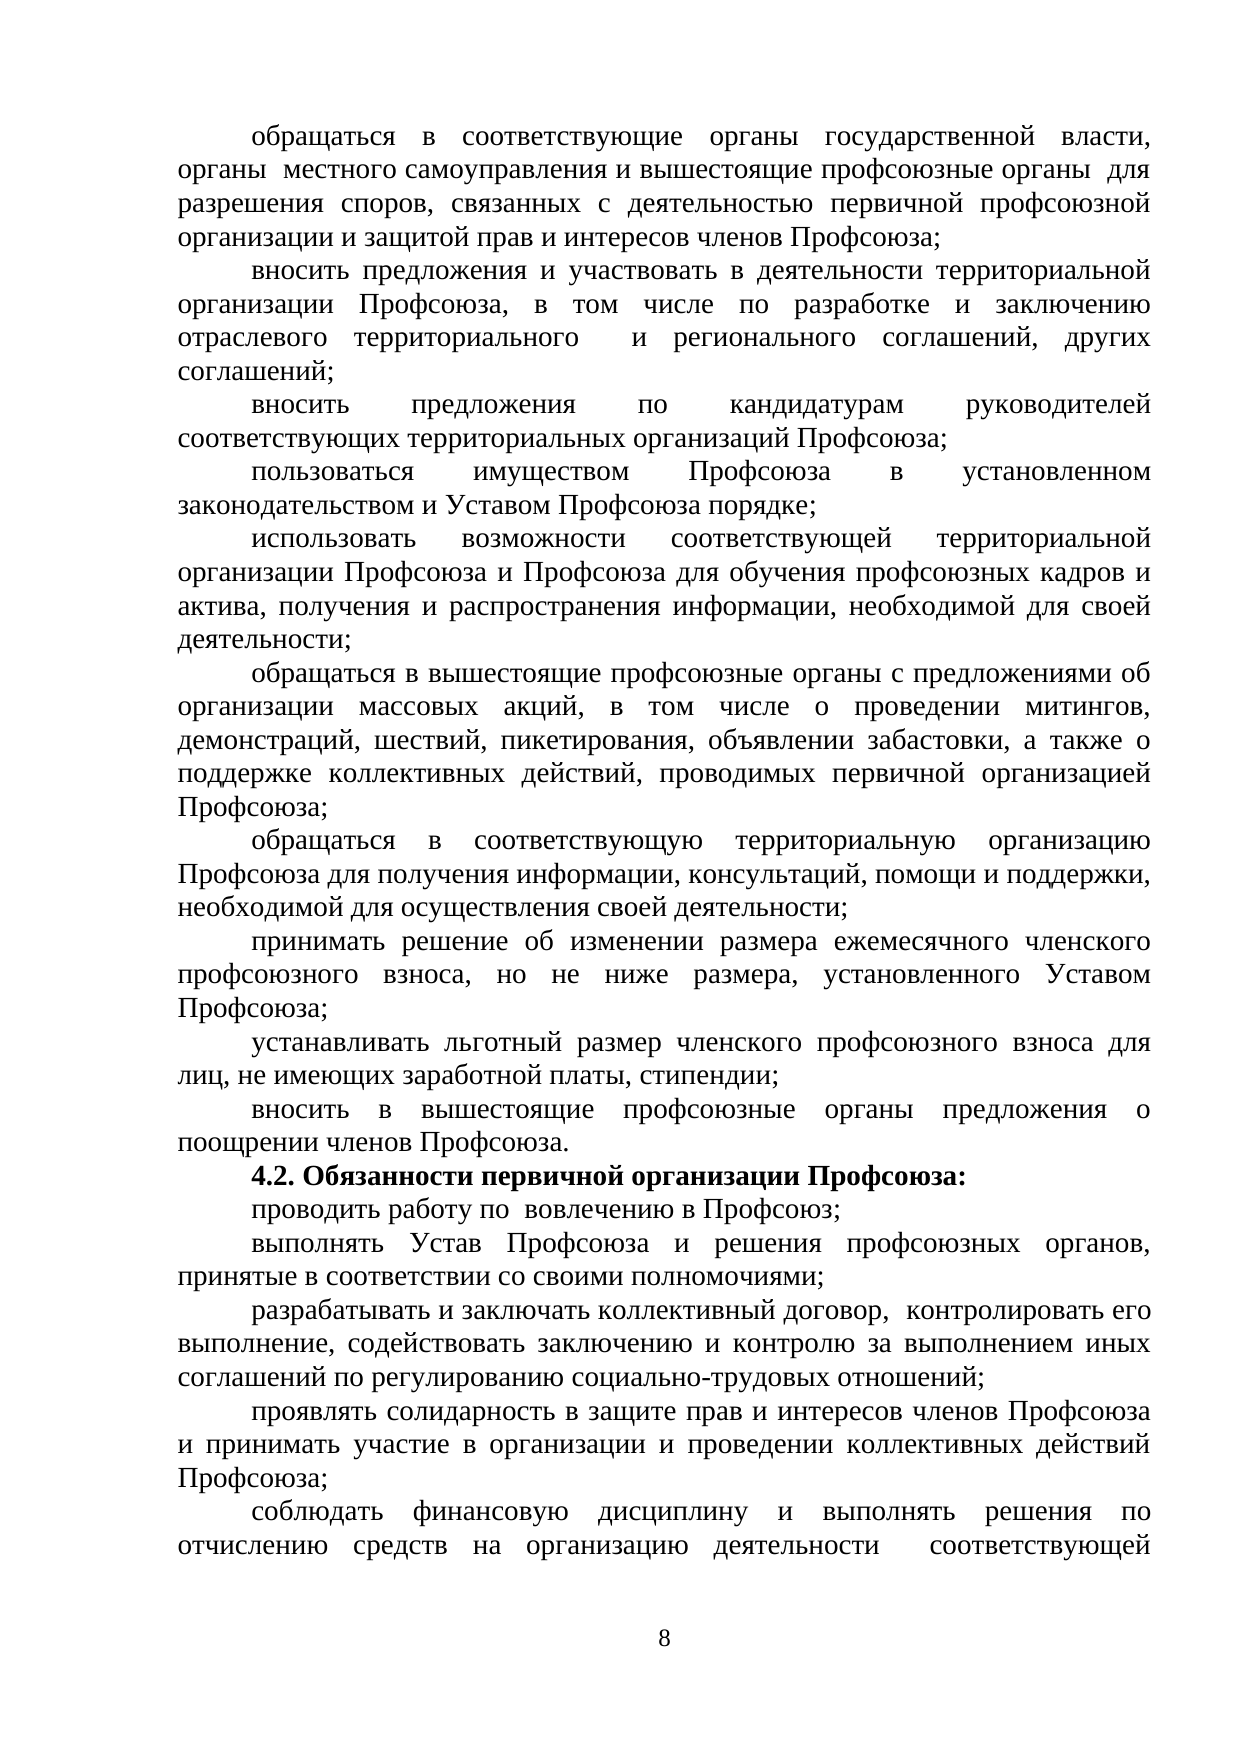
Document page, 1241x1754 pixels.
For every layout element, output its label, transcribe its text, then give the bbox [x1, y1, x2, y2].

text обращаться в соответствующие органы государственной власти, органы местного самоуправления и вышестоящие профсоюзные органы для разрешения споров, связанных с деятельностью первичной профсоюзной организации и защитой прав и интересов членов Профсоюза; [177, 118, 1152, 252]
text проводить работу по вовлечению в Профсоюз; [177, 1191, 1152, 1225]
text вносить предложения по кандидатурам руководителей соответствующих территориальных организаций Профсоюза; [177, 386, 1152, 453]
text выполнять Устав Профсоюза и решения профсоюзных органов, принятые в соответствии со своими полномочиями; [177, 1225, 1152, 1292]
text обращаться в соответствующую территориальную организацию Профсоюза для получения информации, консультаций, помощи и поддержки, необходимой для осуществления своей деятельности; [177, 822, 1152, 923]
text вносить в вышестоящие профсоюзные органы предложения о поощрении членов Профсоюза. [177, 1091, 1152, 1158]
text проявлять солидарность в защите прав и интересов членов Профсоюза и принимать участие в организации и проведении коллективных действий Профсоюза; [177, 1393, 1152, 1493]
text принимать решение об изменении размера ежемесячного членского профсоюзного взноса, но не ниже размера, установленного Уставом Профсоюза; [177, 923, 1152, 1024]
text использовать возможности соответствующей территориальной организации Профсоюза и Профсоюза для обучения профсоюзных кадров и актива, получения и распространения информации, необходимой для своей деятельности; [177, 521, 1152, 655]
text обращаться в вышестоящие профсоюзные органы с предложениями об организации массовых акций, в том числе о проведении митингов, демонстраций, шествий, пикетирования, объявлении забастовки, а также о поддержке коллективных действий, проводимых первичной организацией Профсоюза; [177, 655, 1152, 822]
text 4.2. Обязанности первичной организации Профсоюза: [177, 1158, 1152, 1191]
text вносить предложения и участвовать в деятельности территориальной организации Профсоюза, в том числе по разработке и заключению отраслевого территориального и регионального соглашений, других соглашений; [177, 252, 1152, 386]
text пользоваться имуществом Профсоюза в установленном законодательством и Уставом Профсоюза порядке; [177, 453, 1152, 521]
text разрабатывать и заключать коллективный договор, контролировать его выполнение, содействовать заключению и контролю за выполнением иных соглашений по регулированию социально-трудовых отношений; [177, 1292, 1152, 1393]
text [177, 1493, 1152, 1560]
text устанавливать льготный размер членского профсоюзного взноса для лиц, не имеющих заработной платы, стипендии; [177, 1024, 1152, 1091]
